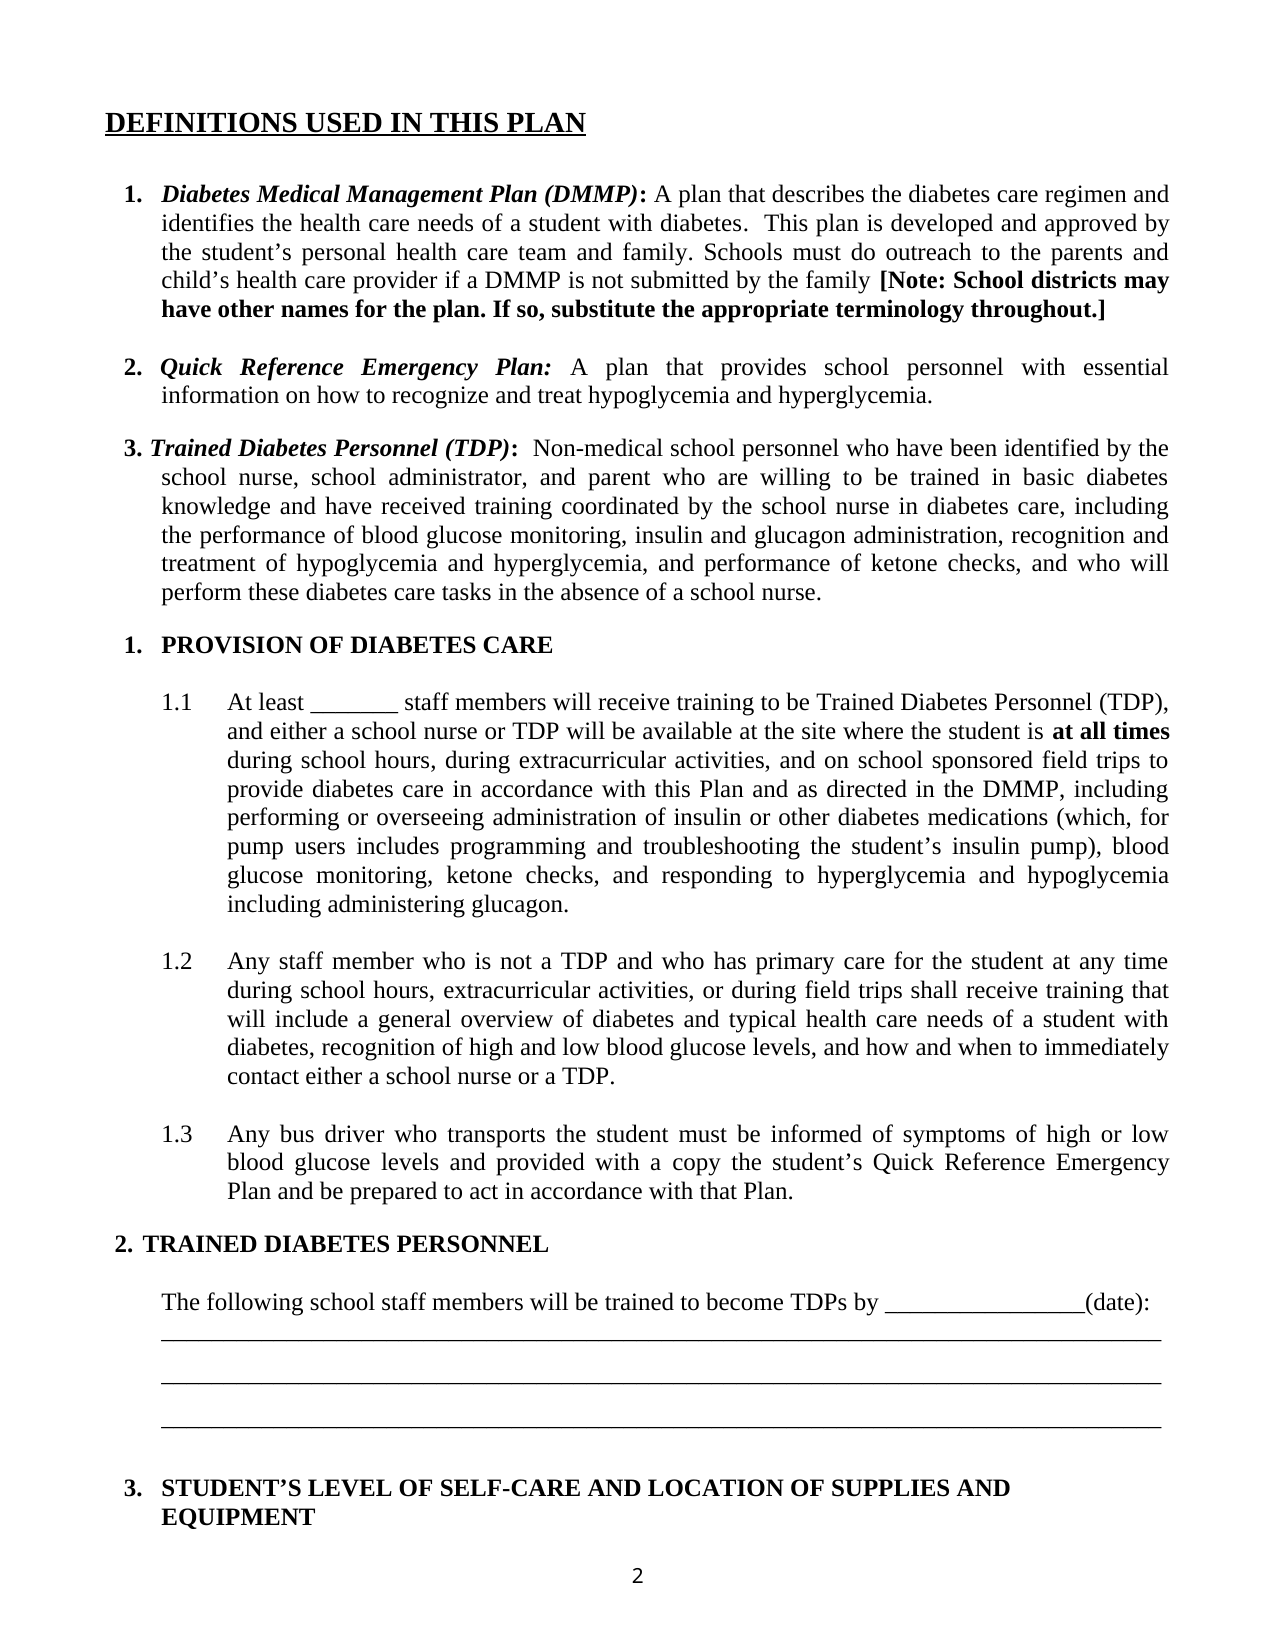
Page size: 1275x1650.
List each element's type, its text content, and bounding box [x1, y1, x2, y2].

list TRAINED DIABETES PERSONNEL [114, 1229, 1170, 1258]
text 1. PROVISION OF DIABETES CARE [124, 630, 1170, 659]
list STUDENT’S LEVEL OF SELF-CARE AND LOCATION OF SUPPLIES AND EQUIPMENT [124, 1473, 1170, 1531]
list Diabetes Medical Management Plan (DMMP): A plan that describes the diabetes care regimen and identifies the health care needs of a student with diabetes. This plan is developed and approved by the student’s personal health care team and family. Schools must do outreach to the parents and child’s health care provider if a DMMP is not submitted by the family [Note: School districts may have other names for the plan. If so, substitute the appropriate terminology throughout.] [124, 179, 1170, 323]
list Any bus driver who transports the student must be informed of symptoms of high or low blood glucose levels and provided with a copy the student’s Quick Reference Emergency Plan and be prepared to act in accordance with that Plan. [161, 1119, 1170, 1205]
text The following school staff members will be trained to become TDPs by ________________(date): [161, 1287, 1170, 1315]
list At least _______ staff members will receive training to be Trained Diabetes Personnel (TDP), and either a school nurse or TDP will be available at the site where the student is at all times during school hours, during extracurricular activities, and on school sponsored field trips to provide diabetes care in accordance with this Plan and as directed in the DMMP, including performing or overseeing administration of insulin or other diabetes medications (which, for pump users includes programming and troubleshooting the student’s insulin pump), blood glucose monitoring, ketone checks, and responding to hyperglycemia and hypoglycemia including administering glucagon. [161, 687, 1170, 917]
text ________________________________________________________________________________________________________________________________________________________________ [161, 1315, 1170, 1387]
text 3. Trained Diabetes Personnel (TDP): Non-medical school personnel who have been identified by the school nurse, school administrator, and parent who are willing to be trained in basic diabetes knowledge and have received training coordinated by the school nurse in diabetes care, including the performance of blood glucose monitoring, insulin and glucagon administration, recognition and treatment of hypoglycemia and hyperglycemia, and performance of ketone checks, and who will perform these diabetes care tasks in the absence of a school nurse. [124, 433, 1170, 606]
text 2. Quick Reference Emergency Plan: A plan that provides school personnel with essential information on how to recognize and treat hypoglycemia and hyperglycemia. [124, 352, 1170, 409]
text ________________________________________________________________________________ [161, 1402, 1170, 1430]
subtitle DEFINITIONS USED IN THIS PLAN [105, 105, 1170, 138]
list Any staff member who is not a TDP and who has primary care for the student at any time during school hours, extracurricular activities, or during field trips shall receive training that will include a general overview of diabetes and typical health care needs of a student with diabetes, recognition of high and low blood glucose levels, and how and when to immediately contact either a school nurse or a TDP. [161, 946, 1170, 1090]
